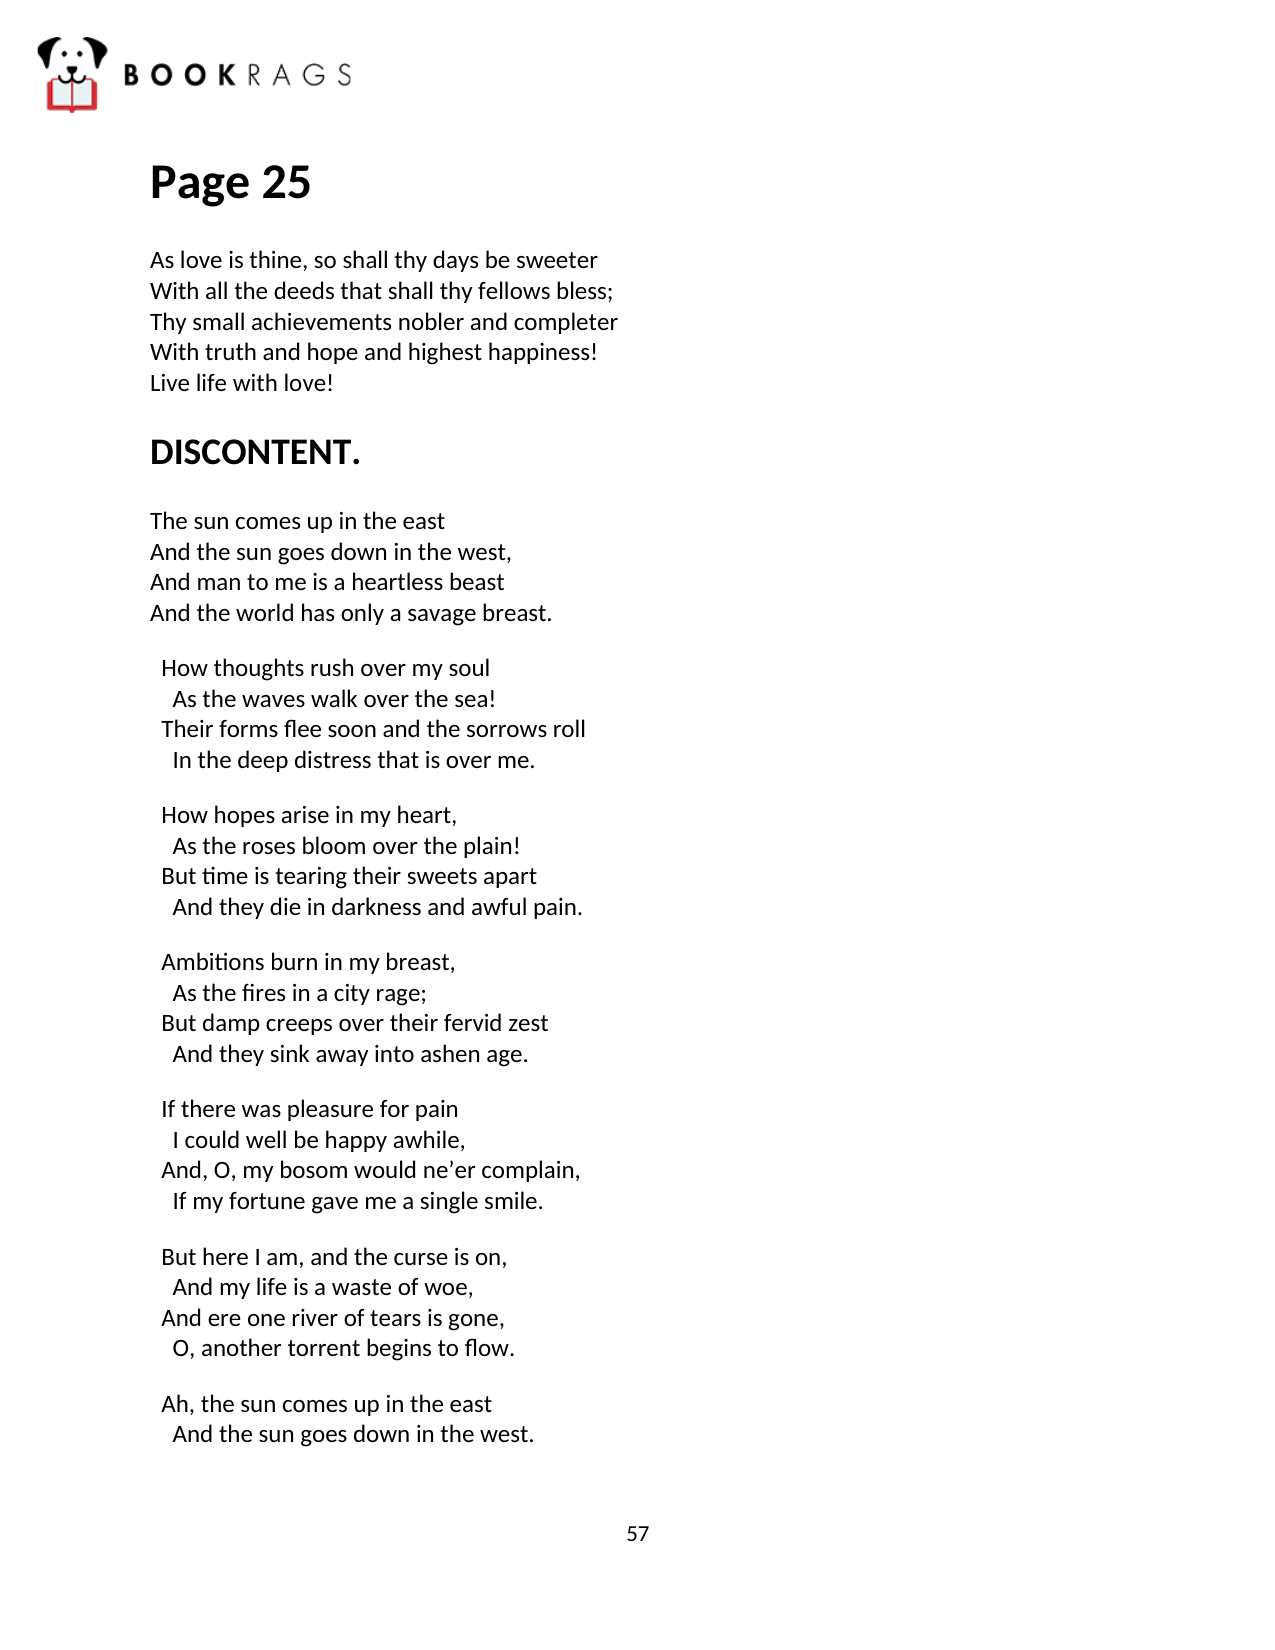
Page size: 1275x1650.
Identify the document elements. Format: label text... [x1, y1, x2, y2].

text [150, 1388, 1125, 1449]
text But here I am, and the curse is on, And my life is a waste of woe, And ere one river of tears is gone, O, another torrent begins to flow. [150, 1241, 1125, 1363]
picture [37, 37, 351, 113]
text Page 25 [150, 150, 1125, 211]
text DISCONTENT. [150, 428, 1125, 474]
text How hopes arise in my heart, As the roses bloom over the plain! But time is tearing their sweets apart And they die in darkness and awful pain. [150, 799, 1125, 922]
text As love is thine, so shall thy days be sweeter With all the deeds that shall thy fellows bless; Thy small achievements nobler and completer With truth and hope and highest happiness! Live life with love! [150, 244, 1125, 397]
text How thoughts rush over my soul As the waves walk over the sea! Their forms flee soon and the sorrows roll In the deep distress that is over me. [150, 652, 1125, 774]
text Ambitions burn in my breast, As the fires in a city rage; But damp creeps over their fervid zest And they sink away into ashen age. [150, 947, 1125, 1069]
text The sun comes up in the east And the sun goes down in the west, And man to me is a heartless beast And the world has only a savage breast. [150, 505, 1125, 627]
text If there was pleasure for pain I could well be happy awhile, And, O, my bosom would ne’er complain, If my fortune gave me a single smile. [150, 1094, 1125, 1216]
